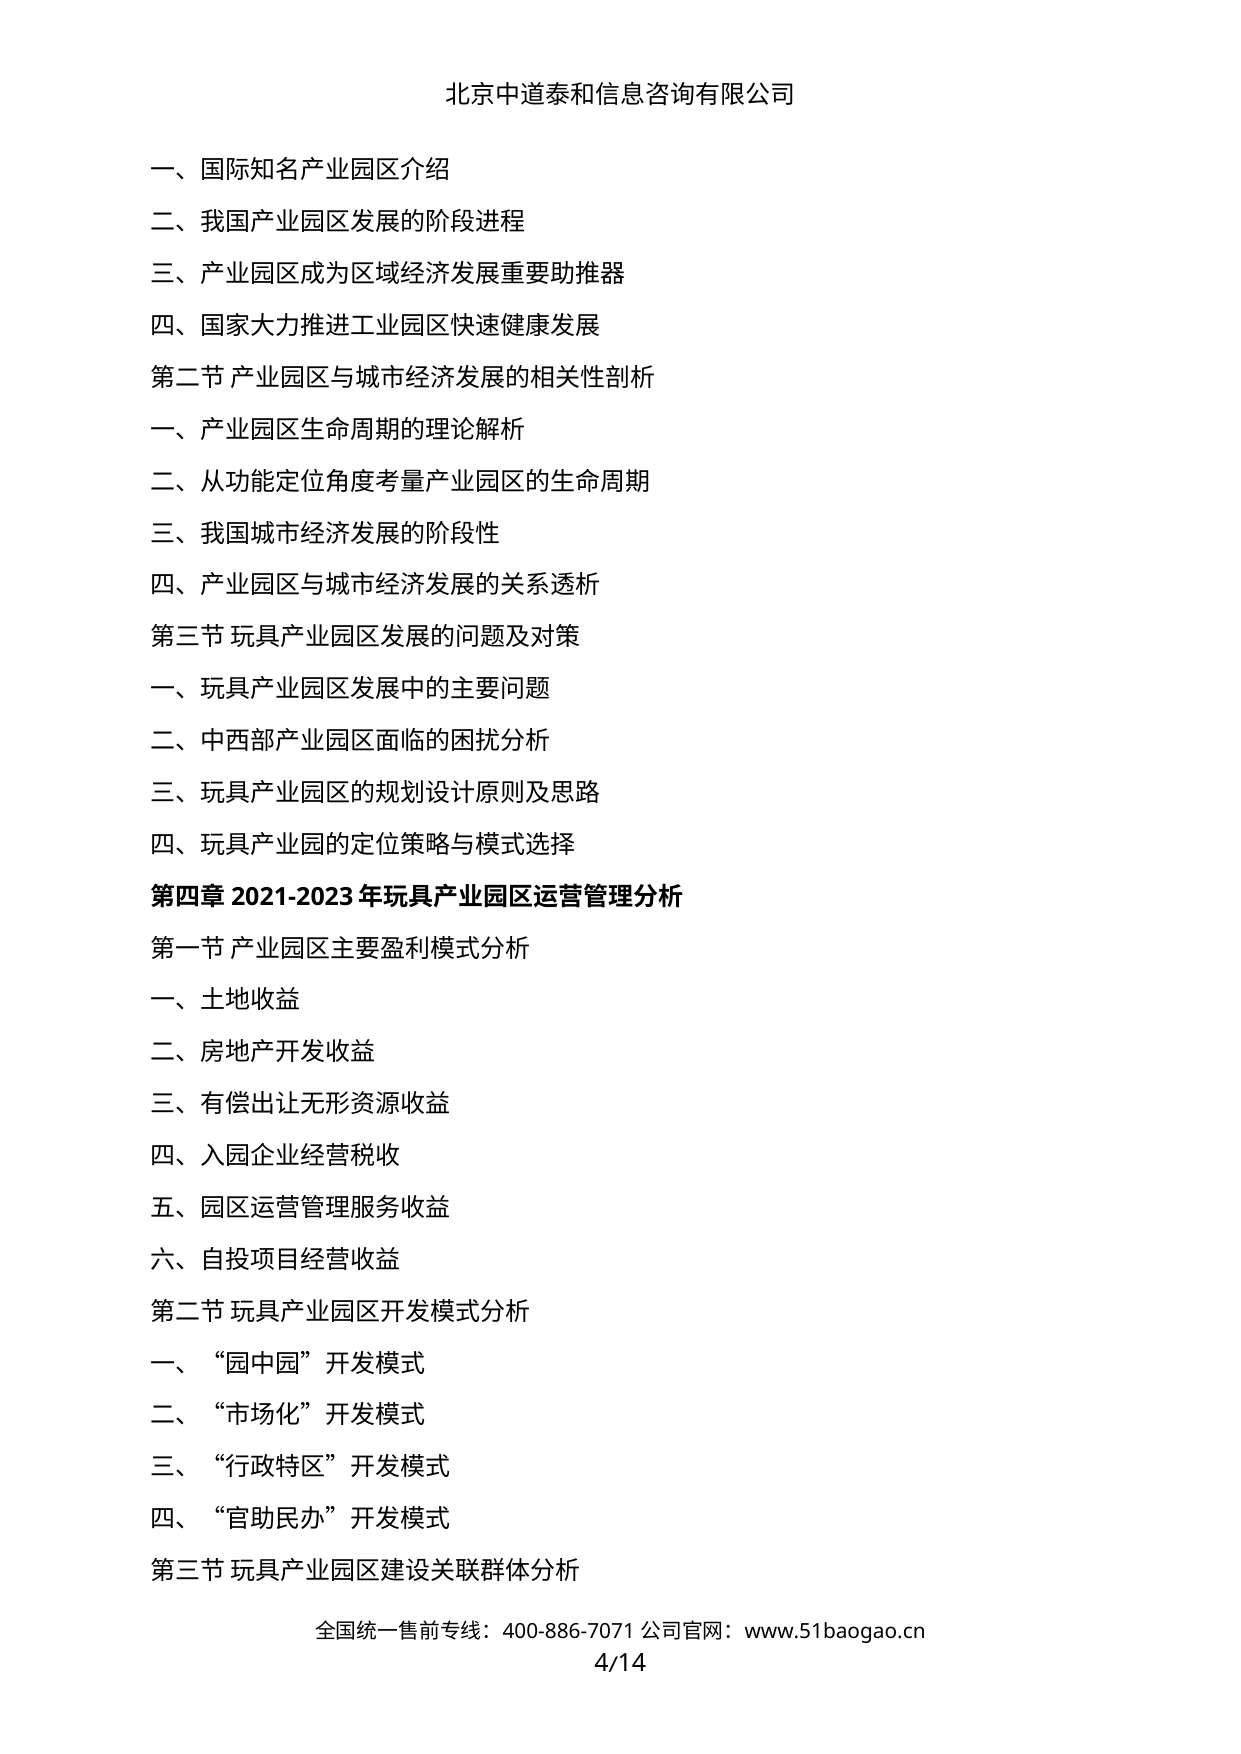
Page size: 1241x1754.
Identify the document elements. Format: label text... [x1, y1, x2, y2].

text 三、玩具产业园区的规划设计原则及思路 [150, 772, 1090, 809]
text 三、我国城市经济发展的阶段性 [150, 513, 1090, 549]
text 二、我国产业园区发展的阶段进程 [150, 202, 1090, 238]
text 一、产业园区生命周期的理论解析 [150, 409, 1090, 446]
text 四、“官助民办”开发模式 [150, 1499, 1090, 1535]
text 二、中西部产业园区面临的困扰分析 [150, 721, 1090, 757]
text 第二节 玩具产业园区开发模式分析 [150, 1291, 1090, 1327]
text 第一节 产业园区主要盈利模式分析 [150, 928, 1090, 964]
text 一、土地收益 [150, 980, 1090, 1016]
text 二、“市场化”开发模式 [150, 1395, 1090, 1431]
text 四、玩具产业园的定位策略与模式选择 [150, 824, 1090, 861]
text 第三节 玩具产业园区发展的问题及对策 [150, 617, 1090, 653]
text 三、有偿出让无形资源收益 [150, 1084, 1090, 1120]
text 一、国际知名产业园区介绍 [150, 150, 1090, 186]
text 第三节 玩具产业园区建设关联群体分析 [150, 1551, 1090, 1587]
text 第二节 产业园区与城市经济发展的相关性剖析 [150, 357, 1090, 394]
text 四、入园企业经营税收 [150, 1136, 1090, 1172]
text 一、玩具产业园区发展中的主要问题 [150, 669, 1090, 705]
text 六、自投项目经营收益 [150, 1239, 1090, 1276]
text 五、园区运营管理服务收益 [150, 1187, 1090, 1224]
text 四、产业园区与城市经济发展的关系透析 [150, 565, 1090, 601]
text 三、产业园区成为区域经济发展重要助推器 [150, 254, 1090, 290]
text 三、“行政特区”开发模式 [150, 1447, 1090, 1483]
text 一、“园中园”开发模式 [150, 1343, 1090, 1379]
text 二、房地产开发收益 [150, 1032, 1090, 1068]
text 四、国家大力推进工业园区快速健康发展 [150, 306, 1090, 342]
text 第四章 2021-2023年玩具产业园区运营管理分析 [150, 876, 1090, 912]
text 二、从功能定位角度考量产业园区的生命周期 [150, 461, 1090, 497]
